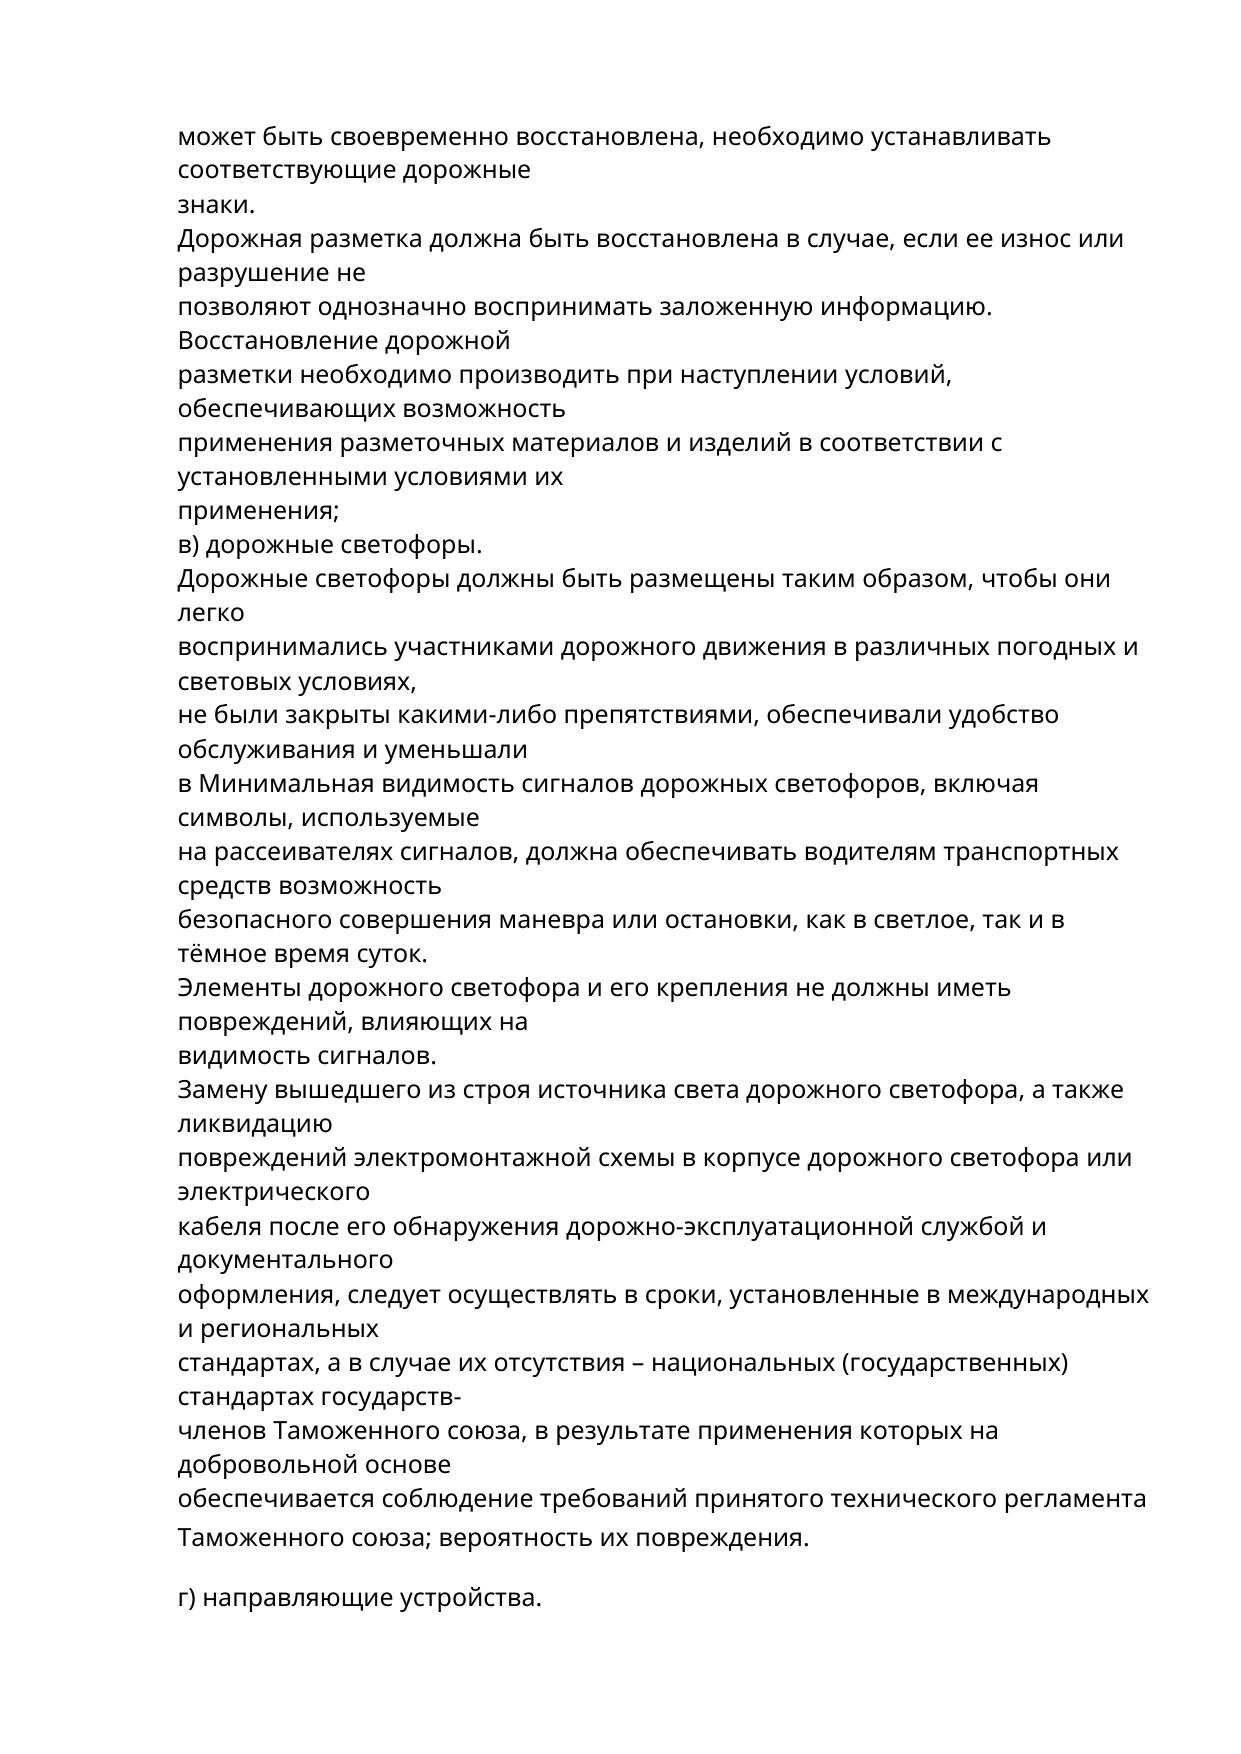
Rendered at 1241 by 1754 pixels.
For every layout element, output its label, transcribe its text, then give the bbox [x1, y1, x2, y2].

text Дорожные светофоры должны быть размещены таким образом, чтобы они легко [177, 561, 1152, 629]
text позволяют однозначно воспринимать заложенную информацию. Восстановление дорожной [177, 288, 1152, 357]
text в) дорожные светофоры. [177, 527, 1152, 561]
text не были закрыты какими-либо препятствиями, обеспечивали удобство обслуживания и уменьшали [177, 697, 1152, 765]
text в Минимальная видимость сигналов дорожных светофоров, включая символы, используемые [177, 765, 1152, 833]
text применения разметочных материалов и изделий в соответствии с установленными условиями их [177, 425, 1152, 493]
text на рассеивателях сигналов, должна обеспечивать водителям транспортных средств возможность [177, 833, 1152, 902]
text оформления, следует осуществлять в сроки, установленные в международных и региональных [177, 1276, 1152, 1344]
text воспринимались участниками дорожного движения в различных погодных и световых условиях, [177, 629, 1152, 697]
text разметки необходимо производить при наступлении условий, обеспечивающих возможность [177, 357, 1152, 425]
text Дорожная разметка должна быть восстановлена в случае, если ее износ или разрушение не [177, 220, 1152, 288]
text Замену вышедшего из строя источника света дорожного светофора, а также ликвидацию [177, 1072, 1152, 1140]
text может быть своевременно восстановлена, необходимо устанавливать соответствующие дорожные [177, 118, 1152, 186]
text повреждений электромонтажной схемы в корпусе дорожного светофора или электрического [177, 1140, 1152, 1208]
text Элементы дорожного светофора и его крепления не должны иметь повреждений, влияющих на [177, 970, 1152, 1038]
text знаки. [177, 186, 1152, 220]
text г) направляющие устройства. [177, 1580, 1152, 1614]
text кабеля после его обнаружения дорожно-эксплуатационной службой и документального [177, 1208, 1152, 1276]
text стандартах, а в случае их отсутствия – национальных (государственных) стандартах государств- [177, 1344, 1152, 1412]
text обеспечивается соблюдение требований принятого технического регламента Таможенного союза; вероятность их повреждения. [177, 1481, 1152, 1554]
text безопасного совершения маневра или остановки, как в светлое, так и в тёмное время суток. [177, 902, 1152, 970]
text видимость сигналов. [177, 1038, 1152, 1072]
text членов Таможенного союза, в результате применения которых на добровольной основе [177, 1412, 1152, 1481]
text применения; [177, 493, 1152, 527]
